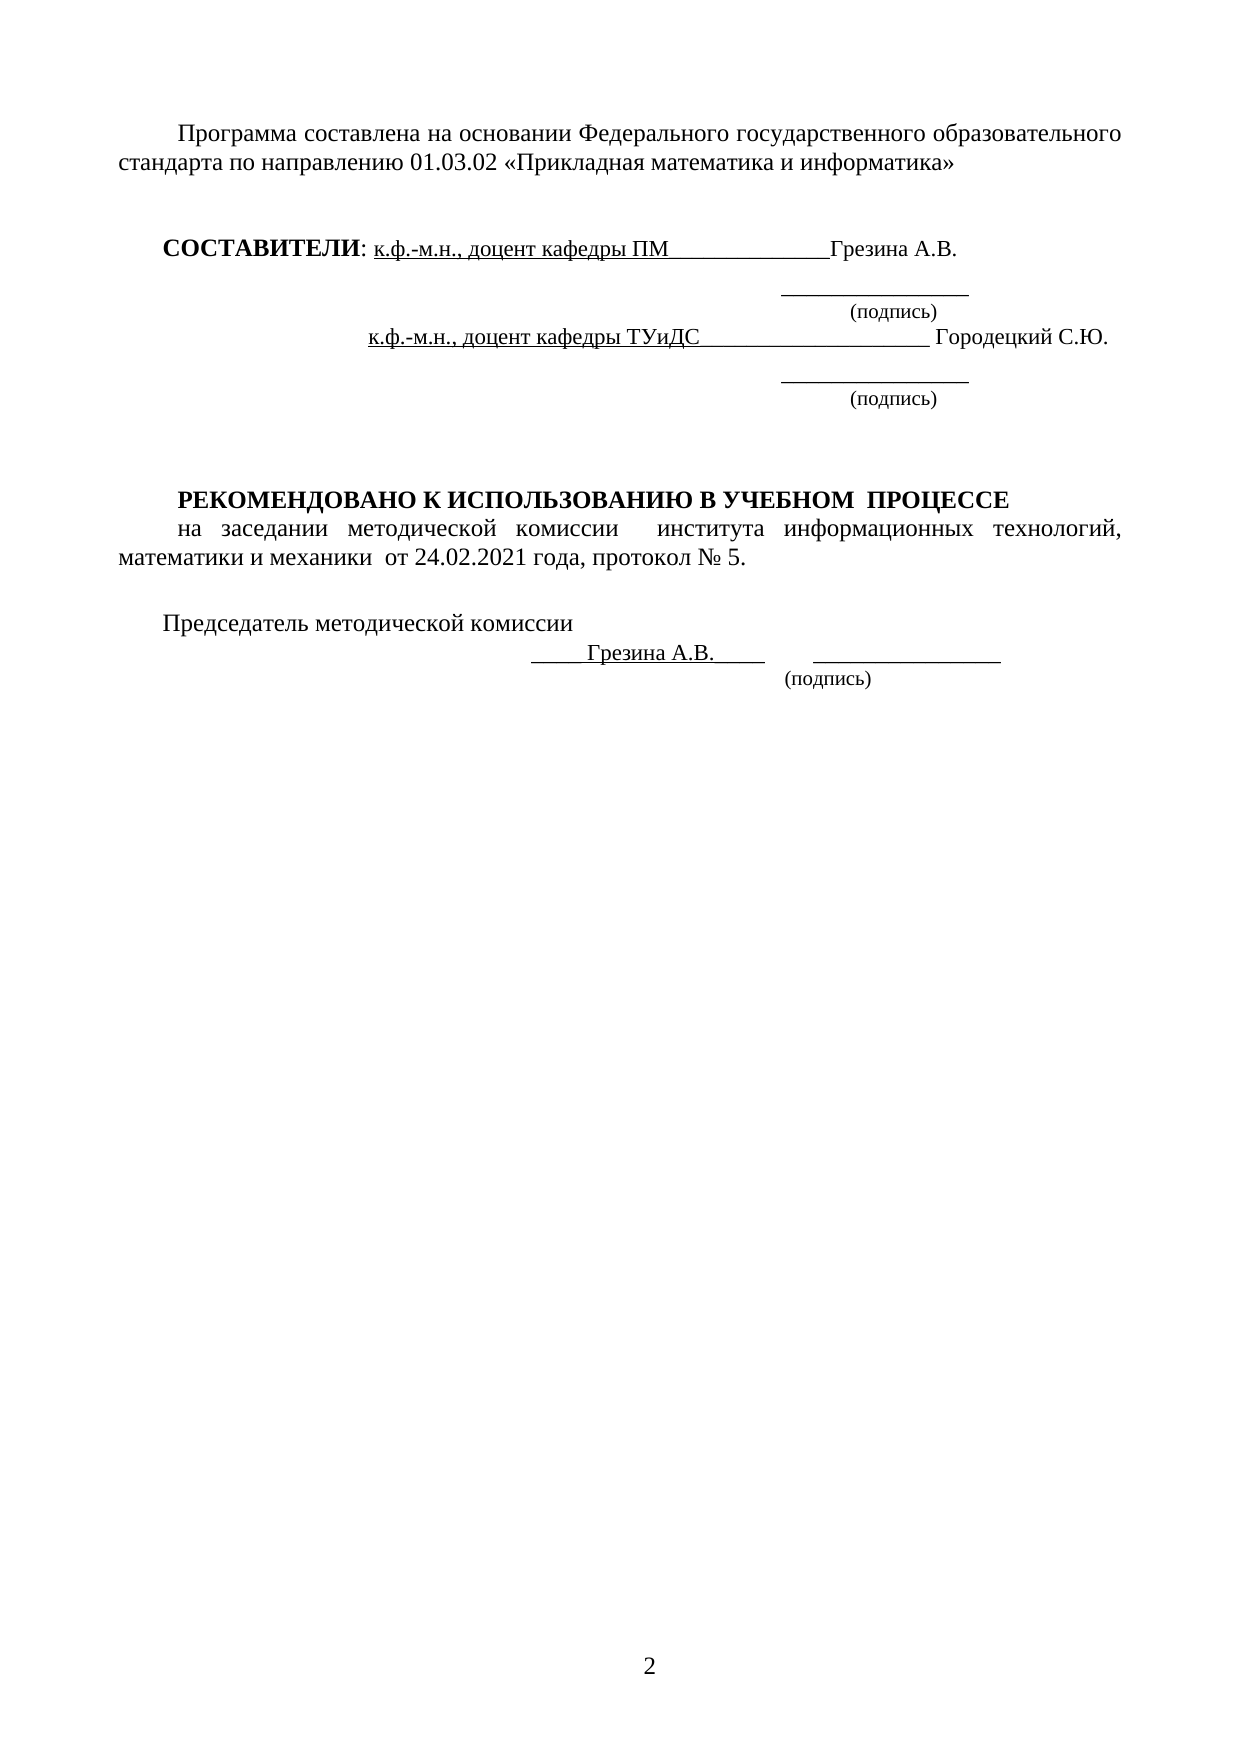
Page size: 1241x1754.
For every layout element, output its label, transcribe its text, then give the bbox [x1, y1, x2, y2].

text (подпись) [162, 299, 1122, 323]
text Программа составлена на основании Федерального государственного образовательного стандарта по направлению 01.03.02 «Прикладная математика и информатика» [118, 118, 1122, 176]
text РЕКОМЕНДОВАНО К ИСПОЛЬЗОВАНИЮ В УЧЕБНОМ ПРОЦЕССЕ [118, 485, 1122, 513]
text Председатель методической комиссии [162, 608, 1122, 637]
text к.ф.-м.н., доцент кафедры ТУиДС____________________ Городецкий С.Ю. [177, 323, 1122, 349]
text _______________ [162, 357, 1122, 386]
text _______________ [162, 270, 1122, 299]
text (подпись) [162, 666, 1122, 690]
text на заседании методической комиссии института информационных технологий, математики и механики от 24.02.2021 года, протокол № 5. [118, 513, 1122, 571]
text СОСТАВИТЕЛИ: к.ф.-м.н., доцент кафедры ПМ______________Грезина А.В. [162, 233, 1122, 262]
text ____ Грезина А.В.____ _______________ [162, 637, 1122, 666]
text (подпись) [162, 386, 1122, 410]
